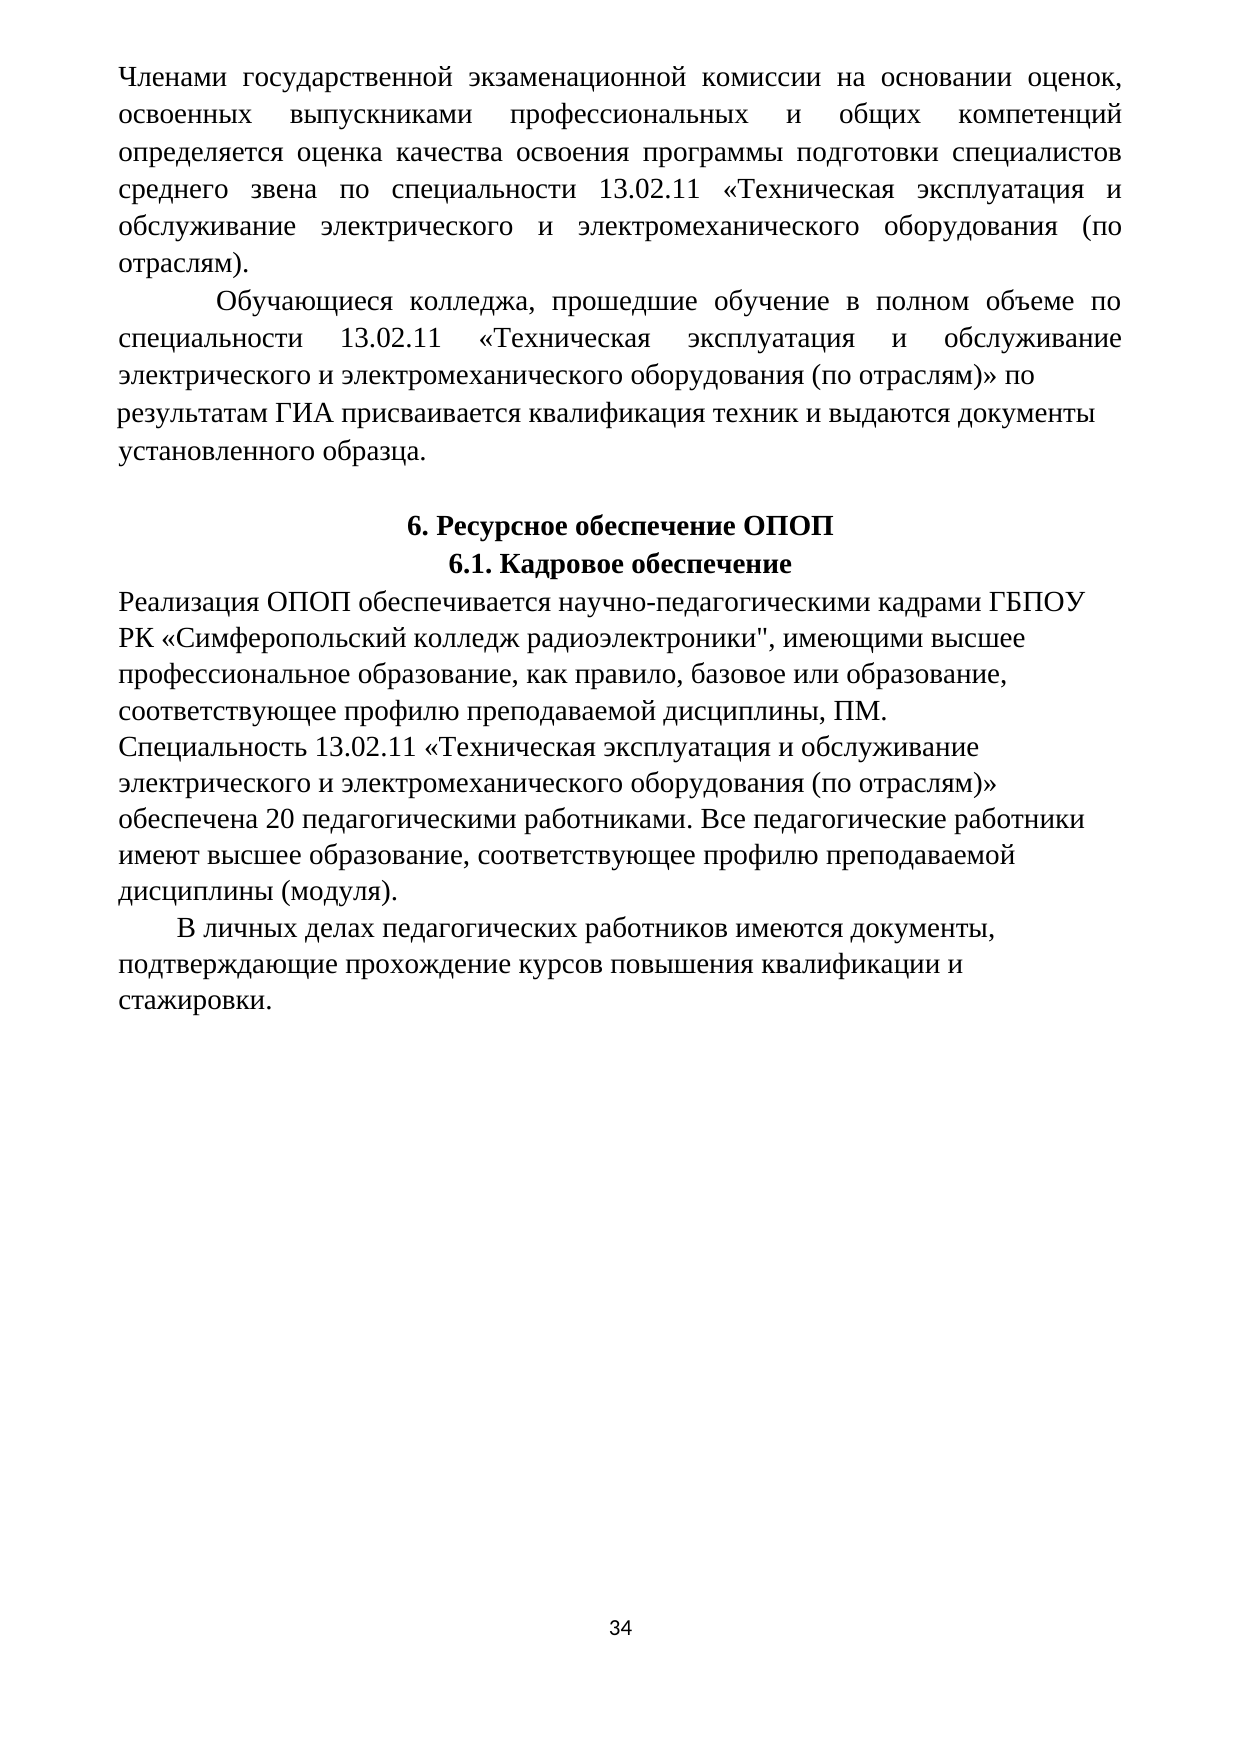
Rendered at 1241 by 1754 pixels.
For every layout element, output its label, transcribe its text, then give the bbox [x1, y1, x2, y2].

text Обучающиеся колледжа, прошедшие обучение в полном объеме по специальности 13.02.11 «Техническая эксплуатация и обслуживание электрического и электромеханического оборудования (по отраслям)» по [118, 283, 1123, 391]
text результатам ГИА присваивается квалификация техник и выдаются документы [116, 395, 1123, 429]
text установленного образца. [118, 433, 1123, 466]
text Реализация ОПОП обеспечивается научно-педагогическими кадрами ГБПОУ РК «Симферопольский колледж радиоэлектроники", имеющими высшее профессиональное образование, как правило, базовое или образование, соответствующее профилю преподаваемой дисциплины, ПМ. Специальность 13.02.11 «Техническая эксплуатация и обслуживание электрического и электромеханического оборудования (по отраслям)» обеспечена 20 педагогическими работниками. Все педагогические работники имеют высшее образование, соответствующее профилю преподаваемой дисциплины (модуля). [118, 584, 1123, 907]
subtitle 6.1. Кадровое обеспечение [120, 546, 1120, 580]
text В личных делах педагогических работников имеются документы, подтверждающие прохождение курсов повышения квалификации и стажировки. [118, 910, 1123, 1016]
subtitle 6. Ресурсное обеспечение ОПОП [120, 508, 1121, 542]
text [118, 59, 1123, 279]
